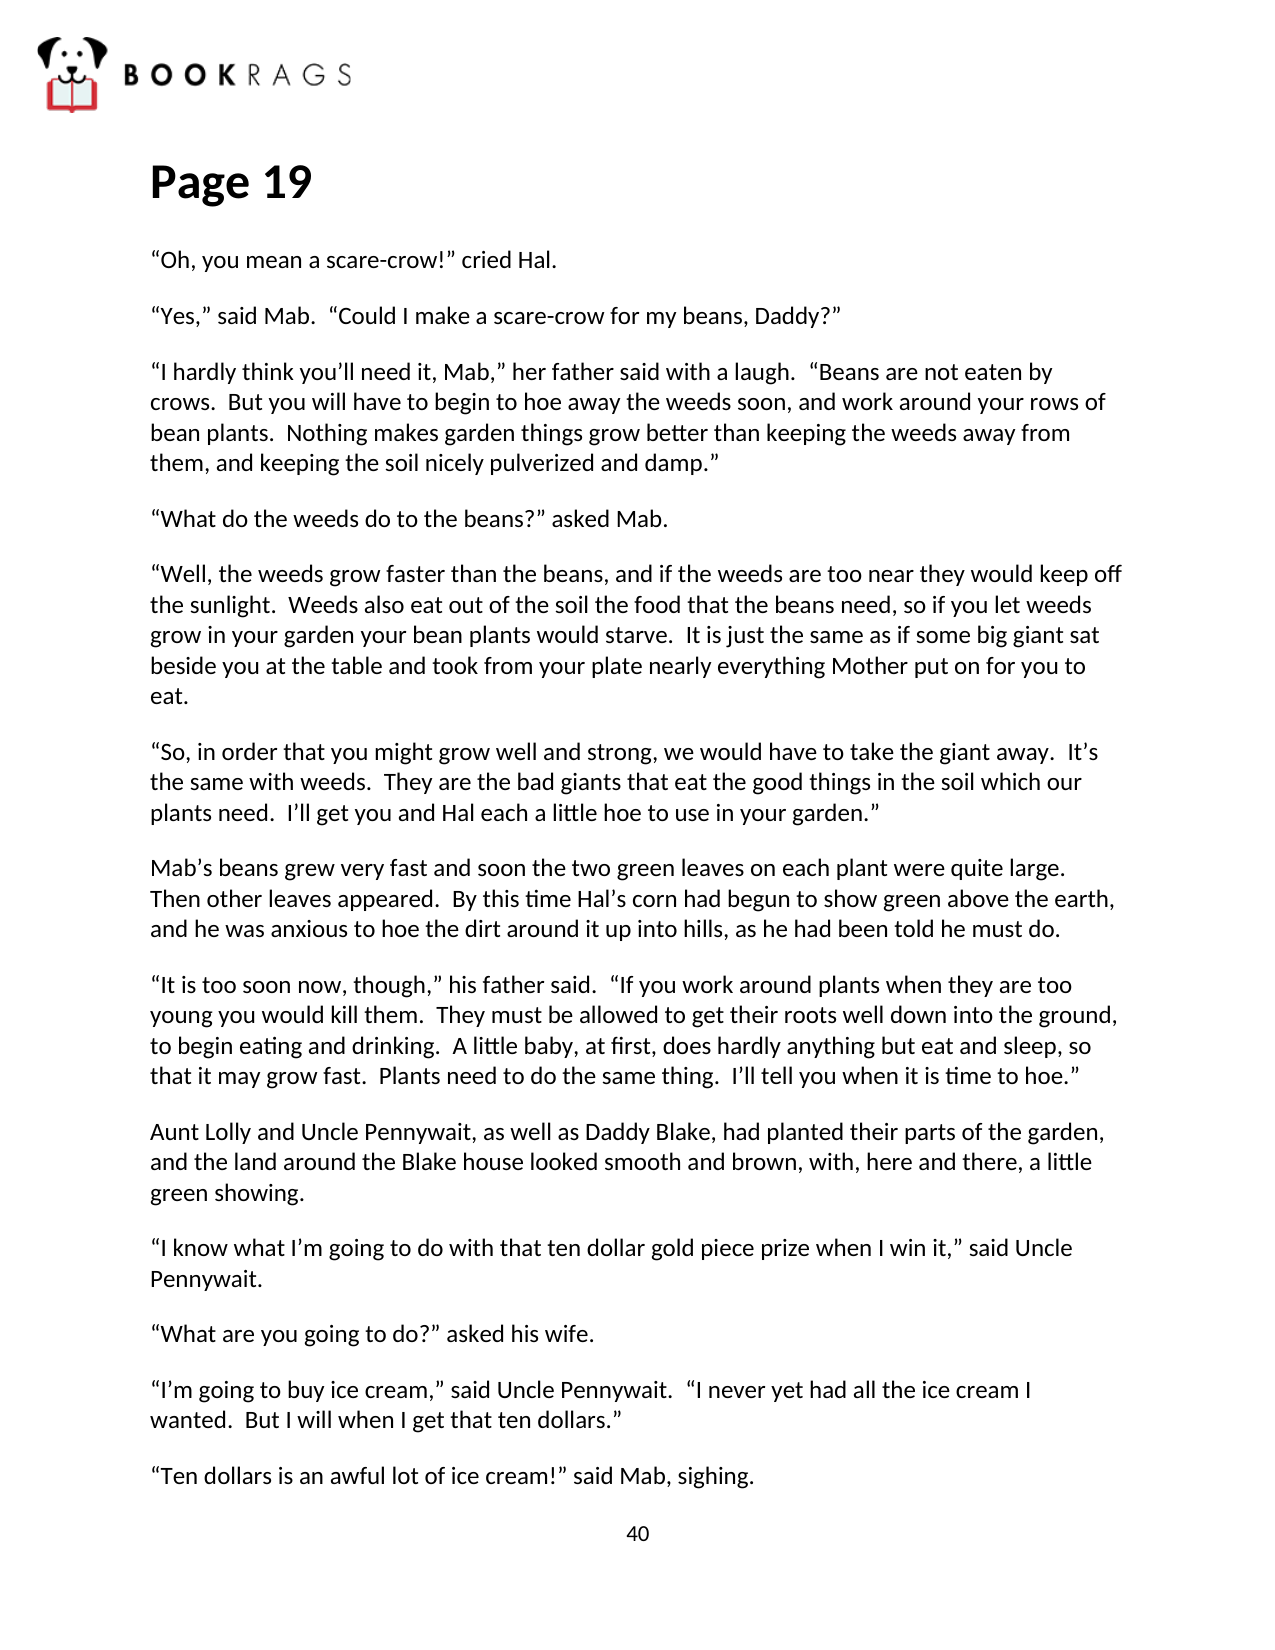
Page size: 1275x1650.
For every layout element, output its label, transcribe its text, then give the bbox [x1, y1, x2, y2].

text “I’m going to buy ice cream,” said Uncle Pennywait. “I never yet had all the ice cream I wanted. But I will when I get that ten dollars.” [150, 1374, 1125, 1435]
text Aunt Lolly and Uncle Pennywait, as well as Daddy Blake, had planted their parts of the garden, and the land around the Blake house looked smooth and brown, with, here and there, a little green showing. [150, 1116, 1125, 1208]
text “What do the weeds do to the beans?” asked Mab. [150, 503, 1125, 533]
text “I hardly think you’ll need it, Mab,” her father said with a laugh. “Beans are not eaten by crows. But you will have to begin to hoe away the weeds soon, and work around your rows of bean plants. Nothing makes garden things grow better than keeping the weeds away from them, and keeping the soil nicely pulverized and damp.” [150, 356, 1125, 478]
text “Well, the weeds grow faster than the beans, and if the weeds are too near they would keep off the sunlight. Weeds also eat out of the soil the food that the beans need, so if you let weeds grow in your garden your bean plants would starve. It is just the same as if some big giant sat beside you at the table and took from your plate nearly everything Mother put on for you to eat. [150, 558, 1125, 711]
text “Oh, you mean a scare-crow!” cried Hal. [150, 244, 1125, 275]
text “So, in order that you might grow well and strong, we would have to take the giant away. It’s the same with weeds. They are the bad giants that eat the good things in the soil which our plants need. I’ll get you and Hal each a little hoe to use in your garden.” [150, 736, 1125, 827]
text “Yes,” said Mab. “Could I make a scare-crow for my beans, Daddy?” [150, 300, 1125, 331]
text “What are you going to do?” asked his wife. [150, 1319, 1125, 1349]
picture [37, 37, 351, 113]
text “It is too soon now, though,” his father said. “If you work around plants when they are too young you would kill them. They must be allowed to get their roots well down into the ground, to begin eating and drinking. A little baby, at first, does hardly anything but eat and sleep, so that it may grow fast. Plants need to do the same thing. I’ll tell you when it is time to hoe.” [150, 969, 1125, 1091]
text Page 19 [150, 150, 1125, 211]
text “Ten dollars is an awful lot of ice cream!” said Mab, sighing. [150, 1460, 1125, 1491]
text “I know what I’m going to do with that ten dollar gold piece prize when I win it,” said Uncle Pennywait. [150, 1233, 1125, 1294]
text Mab’s beans grew very fast and soon the two green leaves on each plant were quite large. Then other leaves appeared. By this time Hal’s corn had begun to show green above the earth, and he was anxious to hoe the dirt around it up into hills, as he had been told he must do. [150, 852, 1125, 944]
